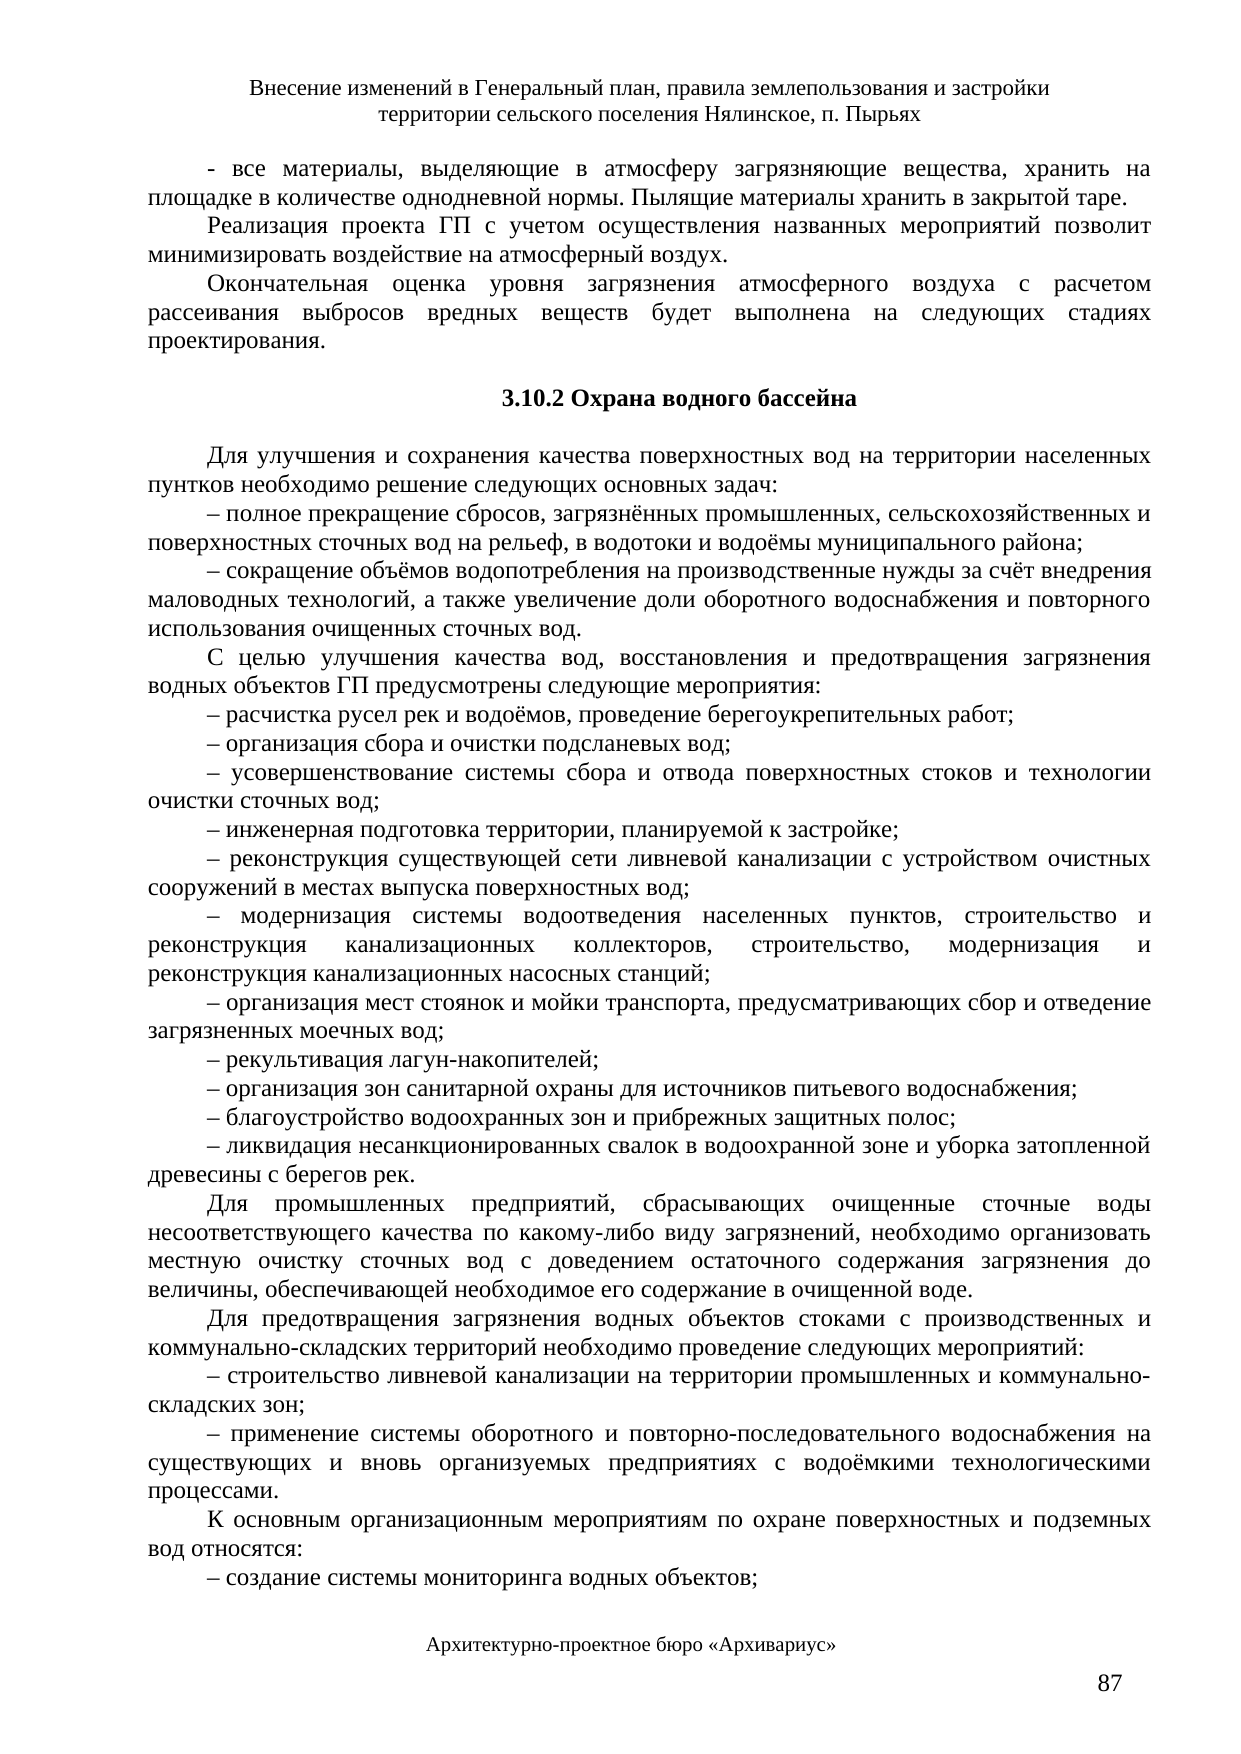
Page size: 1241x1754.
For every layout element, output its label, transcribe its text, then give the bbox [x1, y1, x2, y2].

text Для улучшения и сохранения качества поверхностных вод на территории населенных пунтков необходимо решение следующих основных задач: [148, 440, 1152, 498]
text – расчистка русел рек и водоёмов, проведение берегоукрепительных работ; [148, 699, 1152, 728]
text – рекультивация лагун-накопителей; [148, 1044, 1152, 1073]
text Для предотвращения загрязнения водных объектов стоками с производственных и коммунально-складских территорий необходимо проведение следующих мероприятий: [148, 1303, 1152, 1360]
text – организация зон санитарной охраны для источников питьевого водоснабжения; [148, 1073, 1152, 1102]
text С целью улучшения качества вод, восстановления и предотвращения загрязнения водных объектов ГП предусмотрены следующие мероприятия: [148, 642, 1152, 699]
text 3.10.2 Охрана водного бассейна [148, 383, 1152, 412]
text – инженерная подготовка территории, планируемой к застройке; [148, 814, 1152, 843]
text – ликвидация несанкционированных свалок в водоохранной зоне и уборка затопленной древесины с берегов рек. [148, 1130, 1152, 1188]
text – организация сбора и очистки подсланевых вод; [148, 728, 1152, 757]
text Для промышленных предприятий, сбрасывающих очищенные сточные воды несоответствующего качества по какому-либо виду загрязнений, необходимо организовать местную очистку сточных вод с доведением остаточного содержания загрязнения до величины, обеспечивающей необходимое его содержание в очищенной воде. [148, 1188, 1152, 1303]
text Окончательная оценка уровня загрязнения атмосферного воздуха с расчетом рассеивания выбросов вредных веществ будет выполнена на следующих стадиях проектирования. [148, 268, 1152, 354]
text – благоустройство водоохранных зон и прибрежных защитных полос; [148, 1102, 1152, 1130]
text К основным организационным мероприятиям по охране поверхностных и подземных вод относятся: [148, 1504, 1152, 1562]
text – усовершенствование системы сбора и отвода поверхностных стоков и технологии очистки сточных вод; [148, 757, 1152, 814]
text – полное прекращение сбросов, загрязнённых промышленных, сельскохозяйственных и поверхностных сточных вод на рельеф, в водотоки и водоёмы муниципального района; [148, 498, 1152, 555]
text – применение системы оборотного и повторно-последовательного водоснабжения на существующих и вновь организуемых предприятиях с водоёмкими технологическими процессами. [148, 1418, 1152, 1504]
text – создание системы мониторинга водных объектов; [148, 1562, 1152, 1590]
text – модернизация системы водоотведения населенных пунктов, строительство и реконструкция канализационных коллекторов, строительство, модернизация и реконструкция канализационных насосных станций; [148, 900, 1152, 987]
text – строительство ливневой канализации на территории промышленных и коммунально-складских зон; [148, 1360, 1152, 1418]
text – реконструкция существующей сети ливневой канализации с устройством очистных сооружений в местах выпуска поверхностных вод; [148, 843, 1152, 900]
text Реализация проекта ГП с учетом осуществления названных мероприятий позволит минимизировать воздействие на атмосферный воздух. [148, 210, 1152, 268]
text – организация мест стоянок и мойки транспорта, предусматривающих сбор и отведение загрязненных моечных вод; [148, 987, 1152, 1044]
text - все материалы, выделяющие в атмосферу загрязняющие вещества, хранить на площадке в количестве однодневной нормы. Пылящие материалы хранить в закрытой таре. [148, 153, 1152, 210]
text – сокращение объёмов водопотребления на производственные нужды за счёт внедрения маловодных технологий, а также увеличение доли оборотного водоснабжения и повторного использования очищенных сточных вод. [148, 555, 1152, 642]
